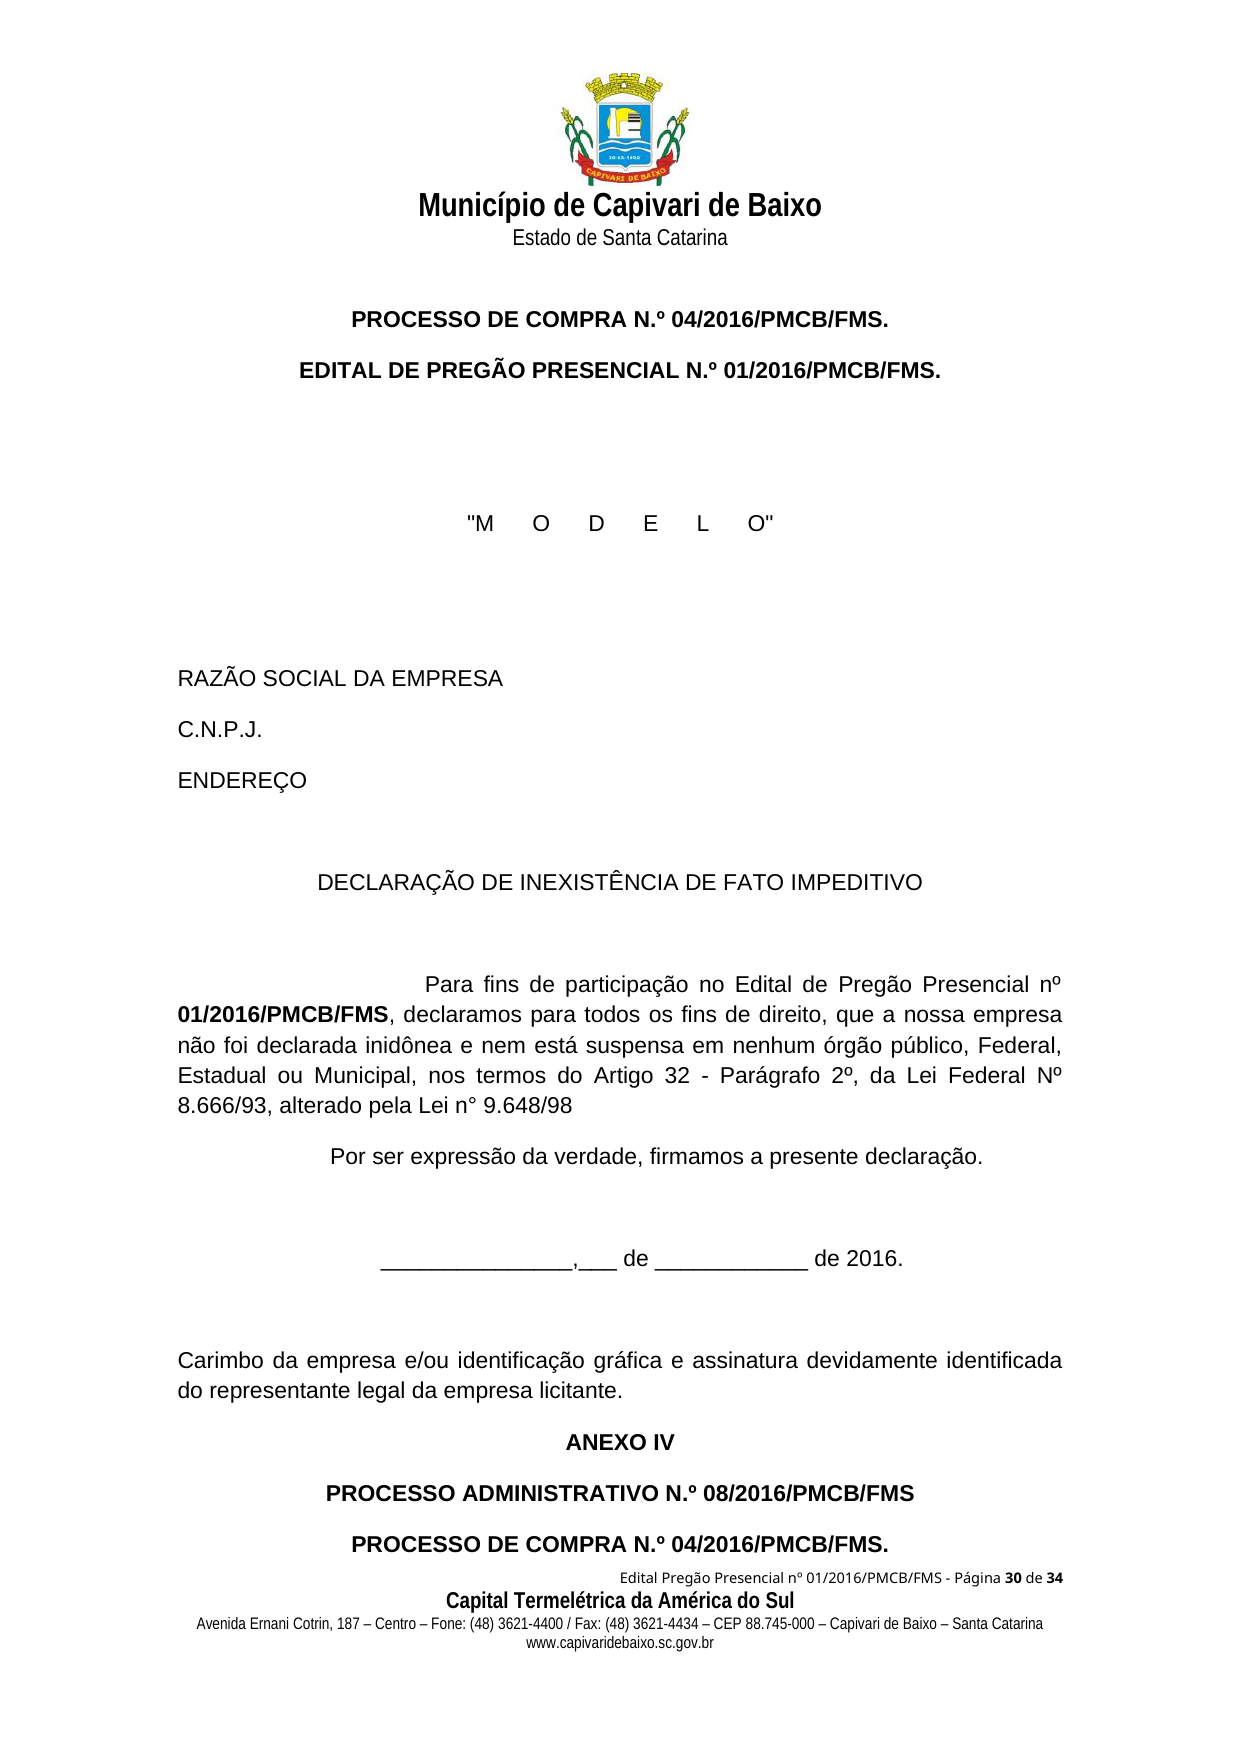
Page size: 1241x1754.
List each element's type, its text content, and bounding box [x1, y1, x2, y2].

picture [538, 73, 702, 186]
text Para fins de participação no Edital de Pregão Presencial nº 01/2016/PMCB/FMS, declaramos para todos os fins de direito, que a nossa empresa não foi declarada inidônea e nem está suspensa em nenhum órgão público, Federal, Estadual ou Municipal, nos termos do Artigo 32 - Parágrafo 2º, da Lei Federal Nº 8.666/93, alterado pela Lei n° 9.648/98 [177, 971, 1063, 1118]
text Por ser expressão da verdade, firmamos a presente declaração. [177, 1143, 1063, 1169]
text ANEXO IV [177, 1428, 1063, 1455]
text _______________,___ de ____________ de 2016. [177, 1245, 1063, 1271]
text RAZÃO SOCIAL DA EMPRESA [177, 665, 1063, 691]
text EDITAL DE PREGÃO PRESENCIAL N.º 01/2016/PMCB/FMS. [177, 357, 1063, 383]
text Carimbo da empresa e/ou identificação gráfica e assinatura devidamente identificada do representante legal da empresa licitante. [177, 1347, 1063, 1404]
text ENDEREÇO [177, 767, 1063, 793]
text PROCESSO DE COMPRA N.º 04/2016/PMCB/FMS. [177, 1531, 1063, 1557]
text DECLARAÇÃO DE INEXISTÊNCIA DE FATO IMPEDITIVO [177, 869, 1063, 895]
text "M O D E L O" [177, 510, 1063, 536]
text C.N.P.J. [177, 716, 1063, 742]
text PROCESSO ADMINISTRATIVO N.º 08/2016/PMCB/FMS [177, 1479, 1063, 1506]
text PROCESSO DE COMPRA N.º 04/2016/PMCB/FMS. [177, 306, 1063, 332]
